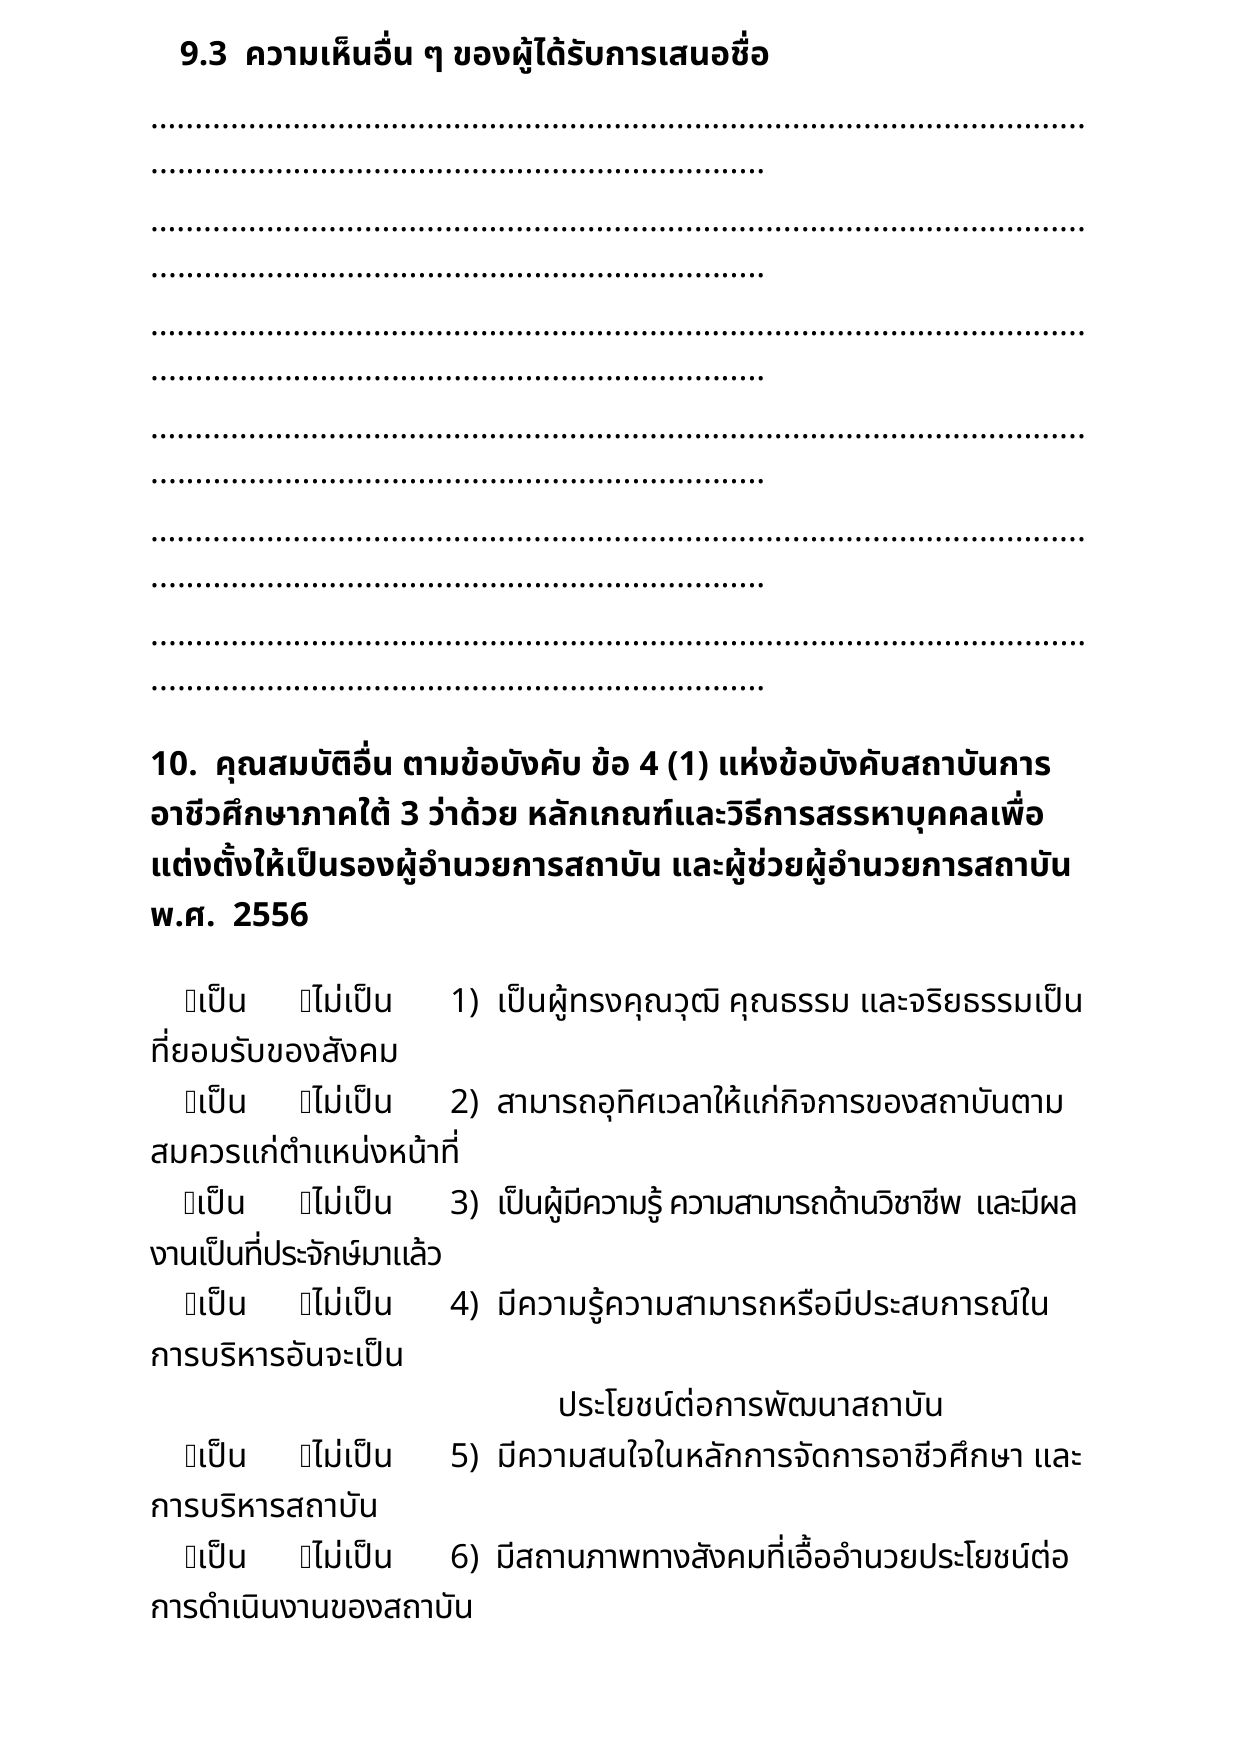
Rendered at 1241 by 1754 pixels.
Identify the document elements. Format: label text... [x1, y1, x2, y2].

text เป็น ไม่เป็น 6) มีสถานภาพทางสังคมที่เอื้ออำนวยประโยชน์ต่อการดำเนินงานของสถาบัน [150, 1532, 1090, 1633]
text …........................................................................................................................................................................... [150, 403, 1090, 493]
text .............................................................................................................................................................................. [150, 609, 1090, 700]
text …........................................................................................................................................................................... [150, 196, 1090, 287]
text ประโยชน์ต่อการพัฒนาสถาบัน [150, 1381, 1090, 1431]
text เป็น ไม่เป็น 2) สามารถอุทิศเวลาให้แก่กิจการของสถาบันตามสมควรแก่ตำแหน่งหน้าที่ [150, 1078, 1090, 1179]
text เป็น ไม่เป็น 1) เป็นผู้ทรงคุณวุฒิ คุณธรรม และจริยธรรมเป็นที่ยอมรับของสังคม [150, 977, 1090, 1078]
text …........................................................................................................................................................................... [150, 299, 1090, 390]
text …........................................................................................................................................................................... [150, 506, 1090, 597]
text เป็น ไม่เป็น 4) มีความรู้ความสามารถหรือมีประสบการณ์ในการบริหารอันจะเป็น [150, 1280, 1090, 1381]
text …........................................................................................................................................................................... [150, 93, 1090, 183]
text เป็น ไม่เป็น 3) เป็นผู้มีความรู้ ความสามารถด้านวิชาชีพ และมีผลงานเป็นที่ประจักษ์มาแล้ว [150, 1179, 1090, 1280]
text 9.3 ความเห็นอื่น ๆ ของผู้ได้รับการเสนอชื่อ [150, 29, 1090, 80]
text 10. คุณสมบัติอื่น ตามข้อบังคับ ข้อ 4 (1) แห่งข้อบังคับสถาบันการอาชีวศึกษาภาคใต้ 3 ว่าด้วย หลักเกณฑ์และวิธีการสรรหาบุคคลเพื่อแต่งตั้งให้เป็นรองผู้อำนวยการสถาบัน และผู้ช่วยผู้อำนวยการสถาบัน พ.ศ. 2556 [150, 739, 1090, 942]
text เป็น ไม่เป็น 5) มีความสนใจในหลักการจัดการอาชีวศึกษา และการบริหารสถาบัน [150, 1431, 1090, 1532]
